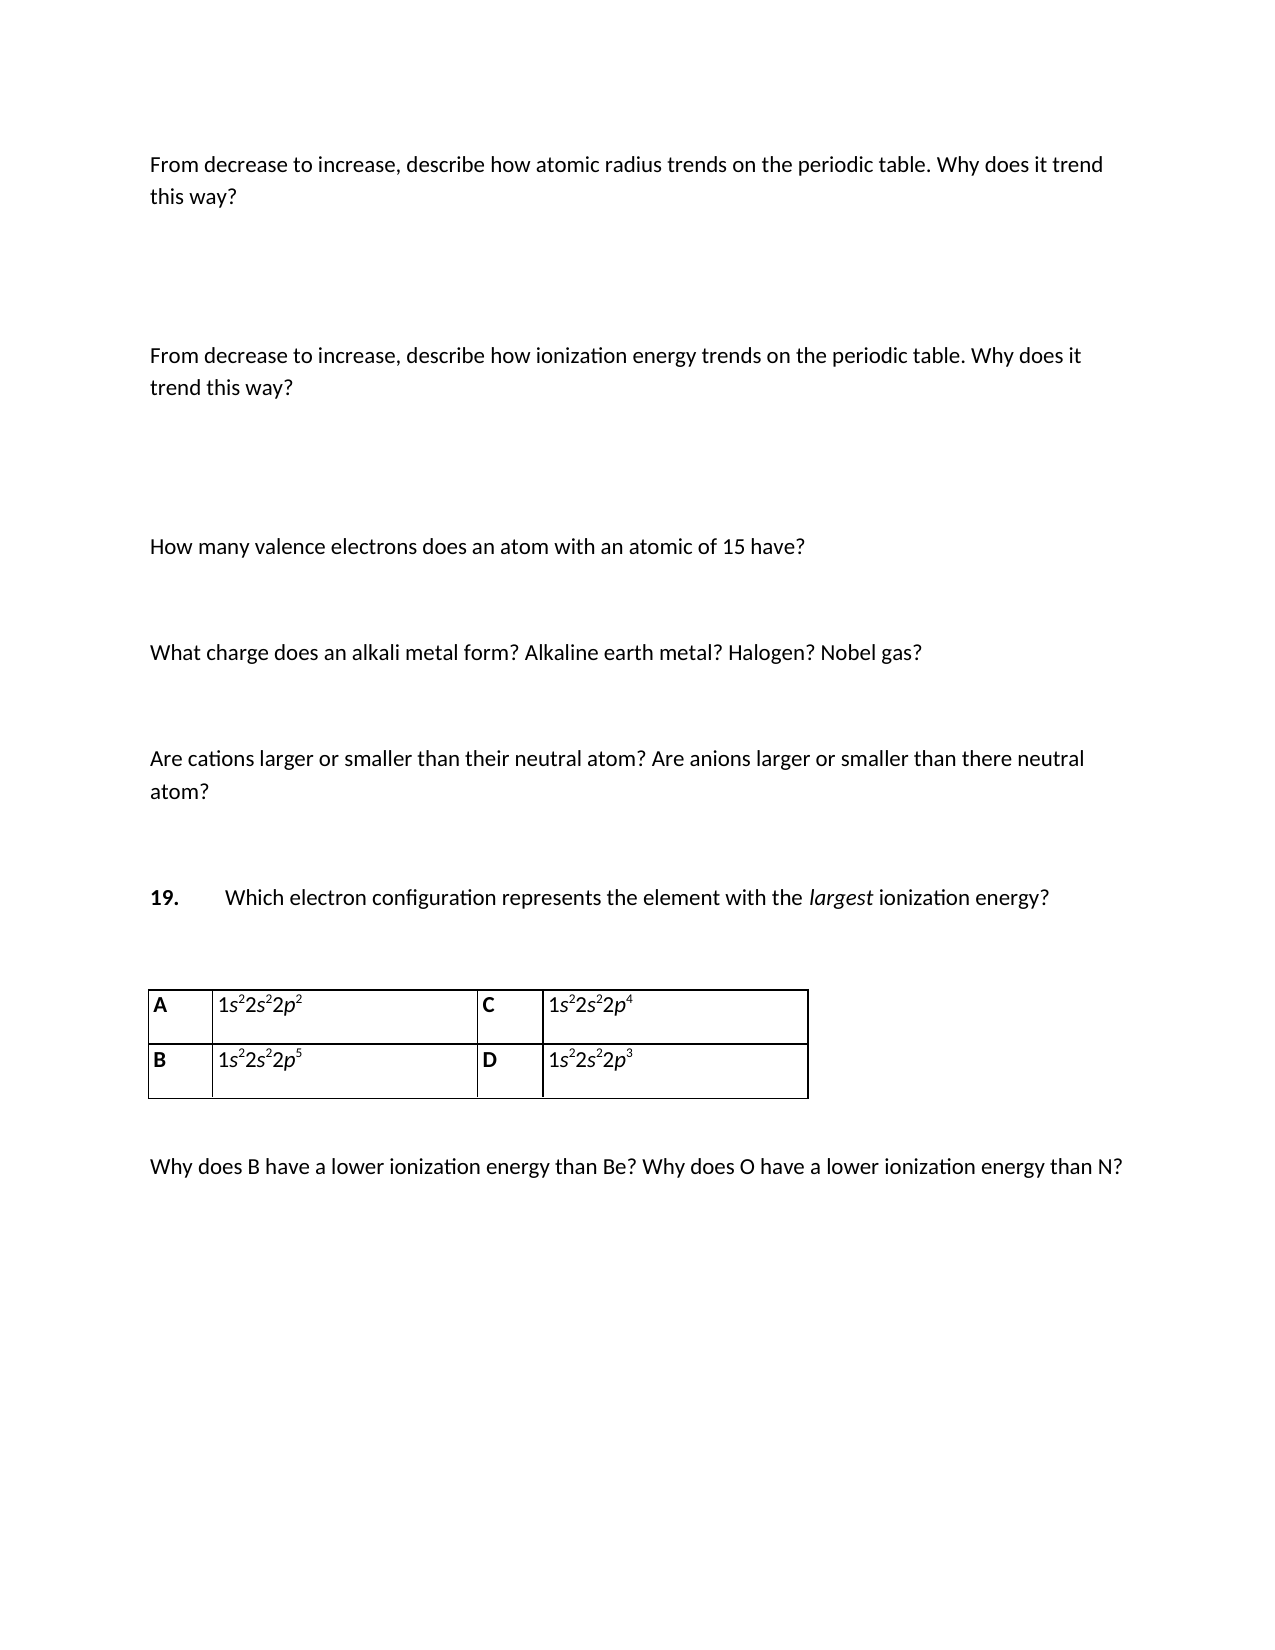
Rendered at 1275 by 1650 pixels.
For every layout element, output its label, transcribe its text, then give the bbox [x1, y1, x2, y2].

table_header 1s22s22p4 [544, 991, 807, 1043]
table_header 1s22s22p2 [213, 991, 477, 1043]
table_cell 1s22s22p5 [213, 1045, 477, 1097]
table_cell D [478, 1045, 542, 1097]
text 19. Which electron configuration represents the element with the largest ionization energy? [150, 883, 1125, 911]
text From decrease to increase, describe how ionization energy trends on the periodic table. Why does it trend this way? [150, 341, 1125, 401]
text How many valence electrons does an atom with an atomic of 15 have? [150, 532, 1125, 561]
text From decrease to increase, describe how atomic radius trends on the periodic table. Why does it trend this way? [150, 150, 1125, 210]
table_cell B [149, 1045, 212, 1097]
text What charge does an alkali metal form? Alkaline earth metal? Halogen? Nobel gas? [150, 638, 1125, 667]
table_header C [478, 991, 542, 1043]
text Why does B have a lower ionization energy than Be? Why does O have a lower ionization energy than N? [150, 1152, 1125, 1180]
table_header A [149, 991, 212, 1043]
table_cell 1s22s22p3 [544, 1045, 807, 1097]
text Are cations larger or smaller than their neutral atom? Are anions larger or smaller than there neutral atom? [150, 744, 1125, 805]
